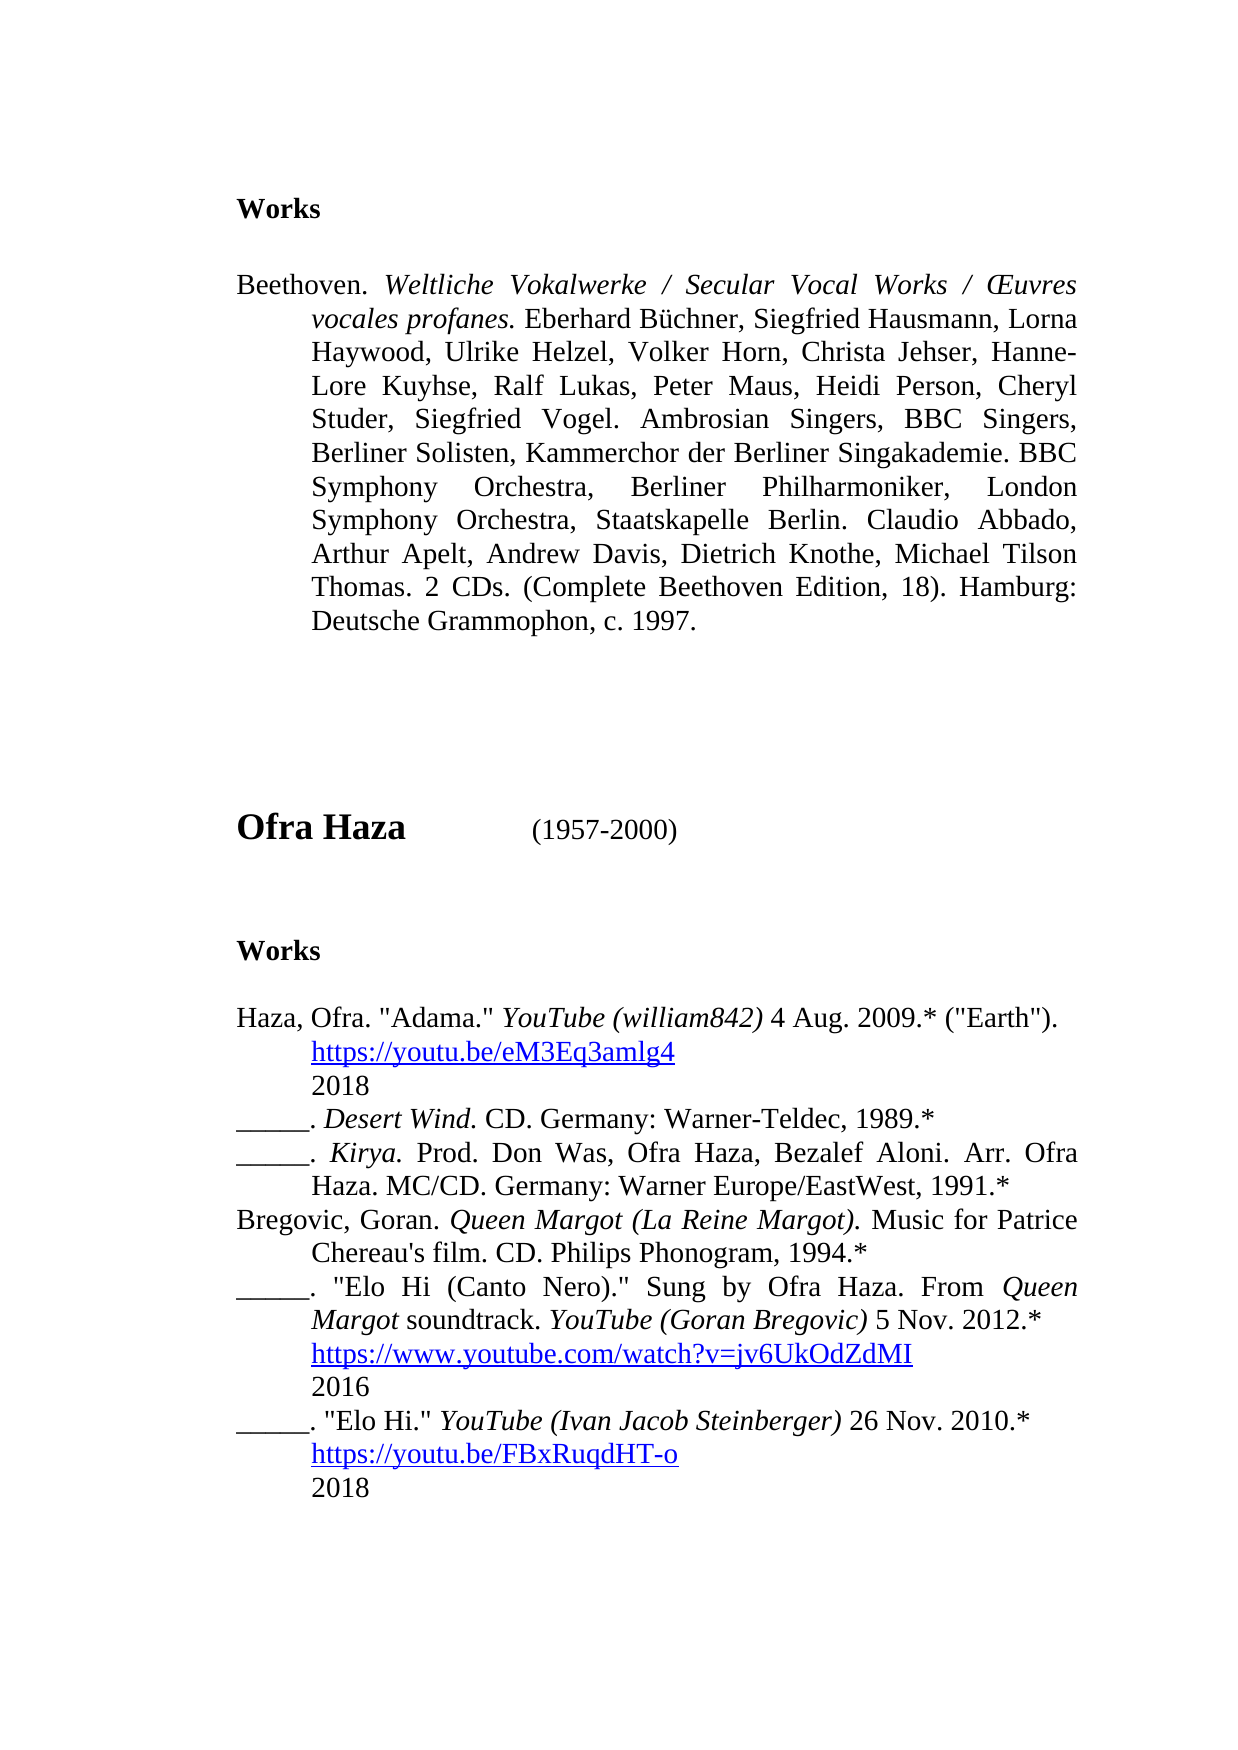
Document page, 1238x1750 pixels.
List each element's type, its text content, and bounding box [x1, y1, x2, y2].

text 2018 [236, 1470, 1078, 1504]
text _____. Desert Wind. CD. Germany: Warner-Teldec, 1989.* [236, 1101, 1078, 1135]
text Beethoven. Weltliche Vokalwerke / Secular Vocal Works / Œuvres vocales profanes. Eberhard Büchner, Siegfried Hausmann, Lorna Haywood, Ulrike Helzel, Volker Horn, Christa Jehser, Hanne-Lore Kuyhse, Ralf Lukas, Peter Maus, Heidi Person, Cheryl Studer, Siegfried Vogel. Ambrosian Singers, BBC Singers, Berliner Solisten, Kammerchor der Berliner Singakademie. BBC Symphony Orchestra, Berliner Philharmoniker, London Symphony Orchestra, Staatskapelle Berlin. Claudio Abbado, Arthur Apelt, Andrew Davis, Dietrich Knothe, Michael Tilson Thomas. 2 CDs. (Complete Beethoven Edition, 18). Hamburg: Deutsche Grammophon, c. 1997. [236, 267, 1078, 636]
text _____. "Elo Hi (Canto Nero)." Sung by Ofra Haza. From Queen Margot soundtrack. YouTube (Goran Bregovic) 5 Nov. 2012.* [236, 1269, 1078, 1336]
text https://www.youtube.com/watch?v=jv6UkOdZdMI [236, 1336, 1078, 1369]
text Works [236, 191, 1078, 224]
text Haza, Ofra. "Adama." YouTube (william842) 4 Aug. 2009.* ("Earth"). [236, 1001, 1078, 1034]
text 2016 [236, 1369, 1078, 1403]
text https://youtu.be/eM3Eq3amlg4 [236, 1034, 1078, 1068]
text _____. "Elo Hi." YouTube (Ivan Jacob Steinberger) 26 Nov. 2010.* [236, 1403, 1078, 1437]
text https://youtu.be/FBxRuqdHT-o [236, 1437, 1078, 1470]
text _____. Kirya. Prod. Don Was, Ofra Haza, Bezalef Aloni. Arr. Ofra Haza. MC/CD. Germany: Warner Europe/EastWest, 1991.* [236, 1135, 1078, 1202]
text Bregovic, Goran. Queen Margot (La Reine Margot). Music for Patrice Chereau's film. CD. Philips Phonogram, 1994.* [236, 1202, 1078, 1269]
text 2018 [236, 1068, 1078, 1101]
subtitle Ofra Haza (1957-2000) [236, 804, 1078, 847]
subtitle Works [236, 933, 1078, 967]
